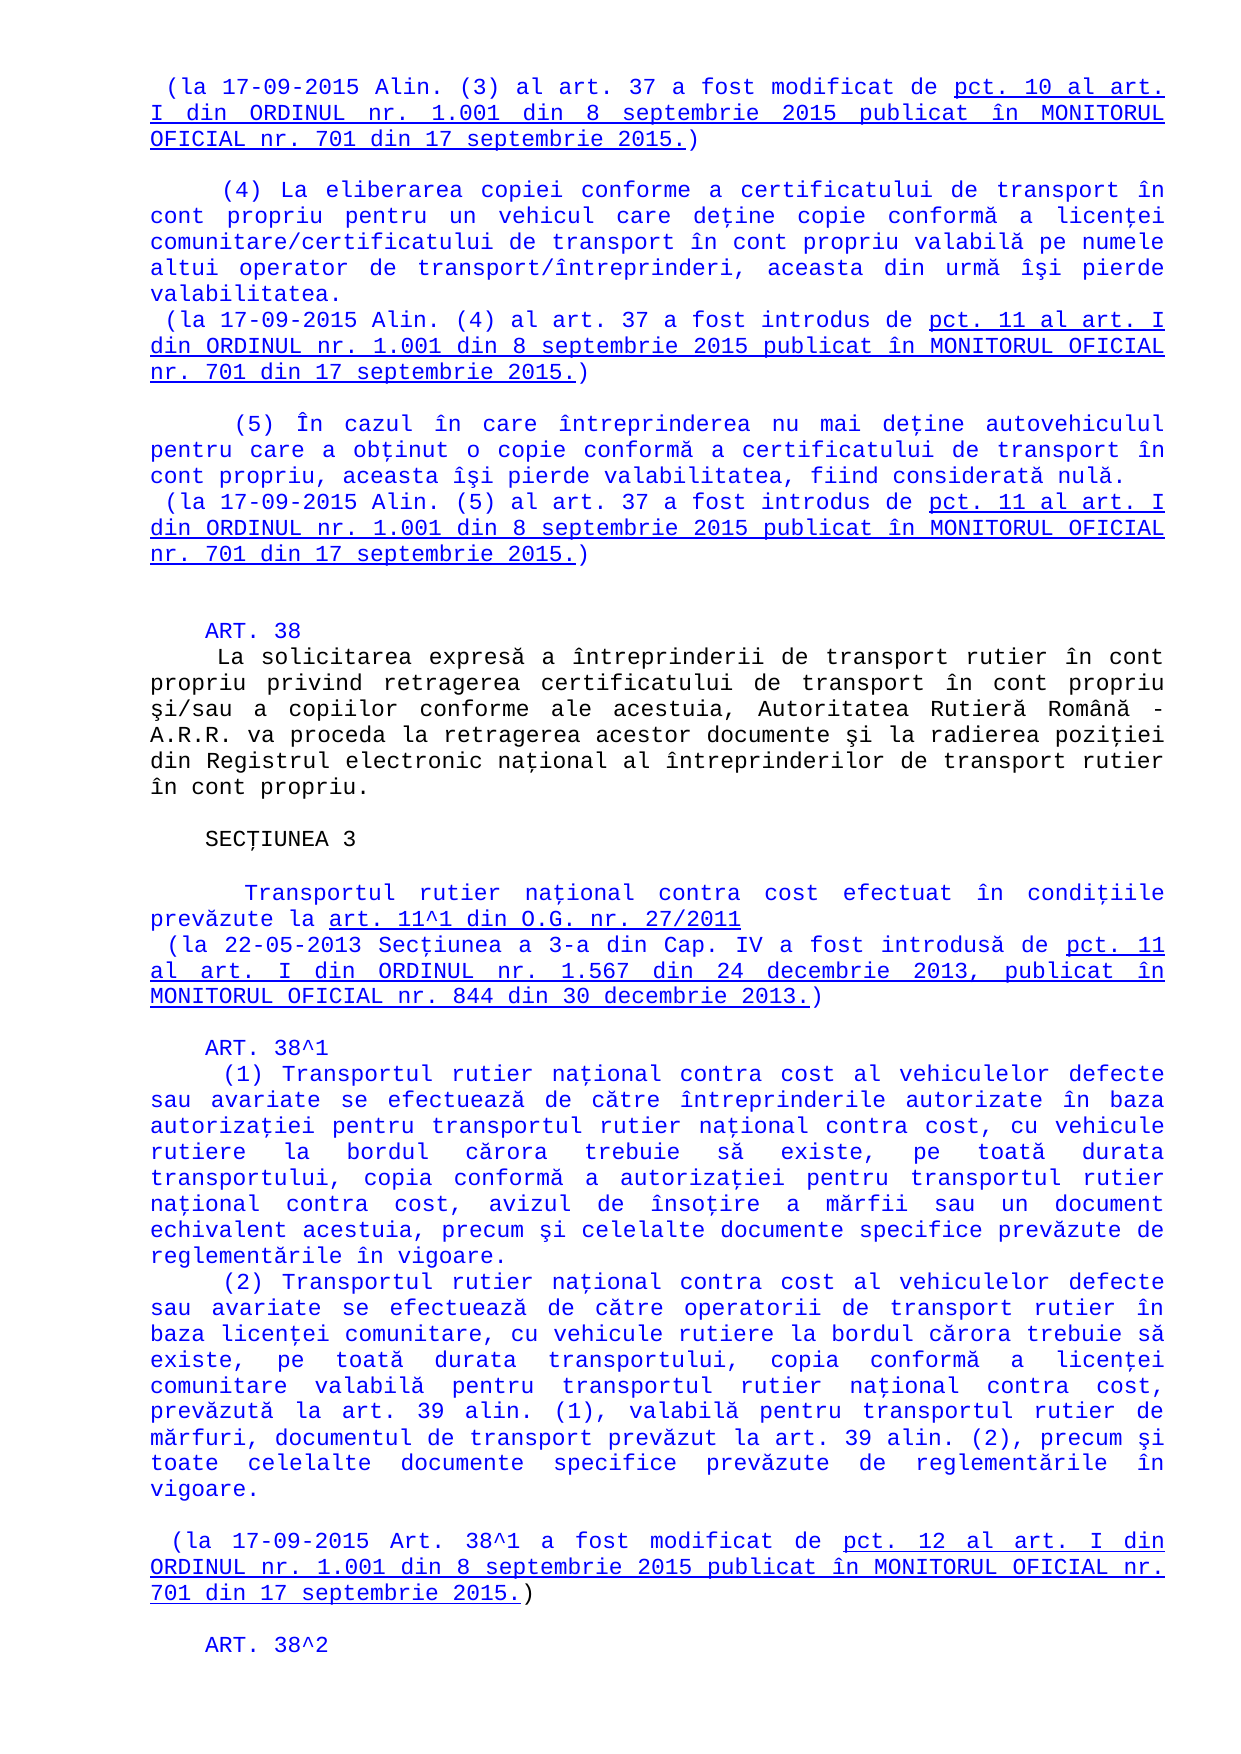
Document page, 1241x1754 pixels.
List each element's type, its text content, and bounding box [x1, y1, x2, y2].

text (la 17-09-2015 Alin. (5) al art. 37 a fost introdus de <LLNK 12015 1001 503201 0123>pct. 11 al art. I din ORDINUL nr. 1.001 din 8 septembrie 2015 publicat în MONITORUL OFICIAL nr. 701 din 17 septembrie 2015.) [150, 539, 1165, 568]
text (la 17-09-2015 Alin. (4) al art. 37 a fost introdus de <LLNK 12015 1001 503201 0123>pct. 11 al art. I din ORDINUL nr. 1.001 din 8 septembrie 2015 publicat în MONITORUL OFICIAL nr. 701 din 17 septembrie 2015.) [150, 308, 1165, 355]
text (4) La eliberarea copiei conforme a certificatului de transport în cont propriu pentru un vehicul care deţine copie conformă a licenţei comunitare/certificatului de transport în cont propriu valabilă pe numele altui operator de transport/întreprinderi, aceasta din urmă îşi pierde valabilitatea. [150, 179, 1165, 308]
text La solicitarea expresă a întreprinderii de transport rutier în cont propriu privind retragerea certificatului de transport în cont propriu şi/sau a copiilor conforme ale acestuia, Autoritatea Rutieră Română - A.R.R. va proceda la retragerea acestor documente şi la radierea poziţiei din Registrul electronic naţional al întreprinderilor de transport rutier în cont propriu. [150, 646, 1165, 801]
text (la 22-05-2013 Secţiunea a 3-a din Cap. IV a fost introdusă de <LLNK 12013 1567 503201 0123>pct. 11 al art. I din ORDINUL nr. 1.567 din 24 decembrie 2013, publicat în MONITORUL OFICIAL nr. 844 din 30 decembrie 2013.) [150, 982, 1165, 1011]
text Transportul rutier naţional contra cost efectuat în condiţiile prevăzute la <LLNK 12011 27130 301 0 30>art. 11^1 din O.G. nr. 27/2011 [150, 881, 1165, 933]
text (la 17-09-2015 Alin. (3) al art. 37 a fost modificat de <LLNK 12015 1001 503201 0123>pct. 10 al art. I din ORDINUL nr. 1.001 din 8 septembrie 2015 publicat în MONITORUL OFICIAL nr. 701 din 17 septembrie 2015.) [150, 124, 1165, 153]
text (la 17-09-2015 Art. 38^1 a fost modificat de <LLNK 12015 1001 503201 0123>pct. 12 al art. I din ORDINUL nr. 1.001 din 8 septembrie 2015 publicat în MONITORUL OFICIAL nr. 701 din 17 septembrie 2015.) [150, 1529, 1165, 1576]
text SECŢIUNEA 3 [150, 827, 1165, 853]
text ART. 38^1 [150, 1037, 1165, 1063]
text ART. 38 [150, 620, 1165, 646]
text (2) Transportul rutier naţional contra cost al vehiculelor defecte sau avariate se efectuează de către operatorii de transport rutier în baza licenţei comunitare, cu vehicule rutiere la bordul cărora trebuie să existe, pe toată durata transportului, copia conformă a licenţei comunitare valabilă pentru transportul rutier naţional contra cost, prevăzută la art. 39 alin. (1), valabilă pentru transportul rutier de mărfuri, documentul de transport prevăzut la art. 39 alin. (2), precum şi toate celelalte documente specifice prevăzute de reglementările în vigoare. [150, 1270, 1165, 1504]
text (la 17-09-2015 Alin. (5) al art. 37 a fost introdus de <LLNK 12015 1001 503201 0123>pct. 11 al art. I din ORDINUL nr. 1.001 din 8 septembrie 2015 publicat în MONITORUL OFICIAL nr. 701 din 17 septembrie 2015.) [150, 490, 1165, 537]
text (1) Transportul rutier naţional contra cost al vehiculelor defecte sau avariate se efectuează de către întreprinderile autorizate în baza autorizaţiei pentru transportul rutier naţional contra cost, cu vehicule rutiere la bordul cărora trebuie să existe, pe toată durata transportului, copia conformă a autorizaţiei pentru transportul rutier naţional contra cost, avizul de însoţire a mărfii sau un document echivalent acestuia, precum şi celelalte documente specifice prevăzute de reglementările în vigoare. [150, 1063, 1165, 1270]
text (la 22-05-2013 Secţiunea a 3-a din Cap. IV a fost introdusă de <LLNK 12013 1567 503201 0123>pct. 11 al art. I din ORDINUL nr. 1.567 din 24 decembrie 2013, publicat în MONITORUL OFICIAL nr. 844 din 30 decembrie 2013.) [150, 933, 1165, 980]
text (la 17-09-2015 Alin. (3) al art. 37 a fost modificat de <LLNK 12015 1001 503201 0123>pct. 10 al art. I din ORDINUL nr. 1.001 din 8 septembrie 2015 publicat în MONITORUL OFICIAL nr. 701 din 17 septembrie 2015.) [150, 75, 1165, 122]
text (la 17-09-2015 Alin. (4) al art. 37 a fost introdus de <LLNK 12015 1001 503201 0123>pct. 11 al art. I din ORDINUL nr. 1.001 din 8 septembrie 2015 publicat în MONITORUL OFICIAL nr. 701 din 17 septembrie 2015.) [150, 357, 1165, 386]
text (la 17-09-2015 Art. 38^1 a fost modificat de <LLNK 12015 1001 503201 0123>pct. 12 al art. I din ORDINUL nr. 1.001 din 8 septembrie 2015 publicat în MONITORUL OFICIAL nr. 701 din 17 septembrie 2015.) [150, 1578, 1165, 1607]
text ART. 38^2 [150, 1633, 1165, 1659]
text (5) În cazul în care întreprinderea nu mai deţine autovehiculul pentru care a obţinut o copie conformă a certificatului de transport în cont propriu, aceasta îşi pierde valabilitatea, fiind considerată nulă. [150, 412, 1165, 490]
